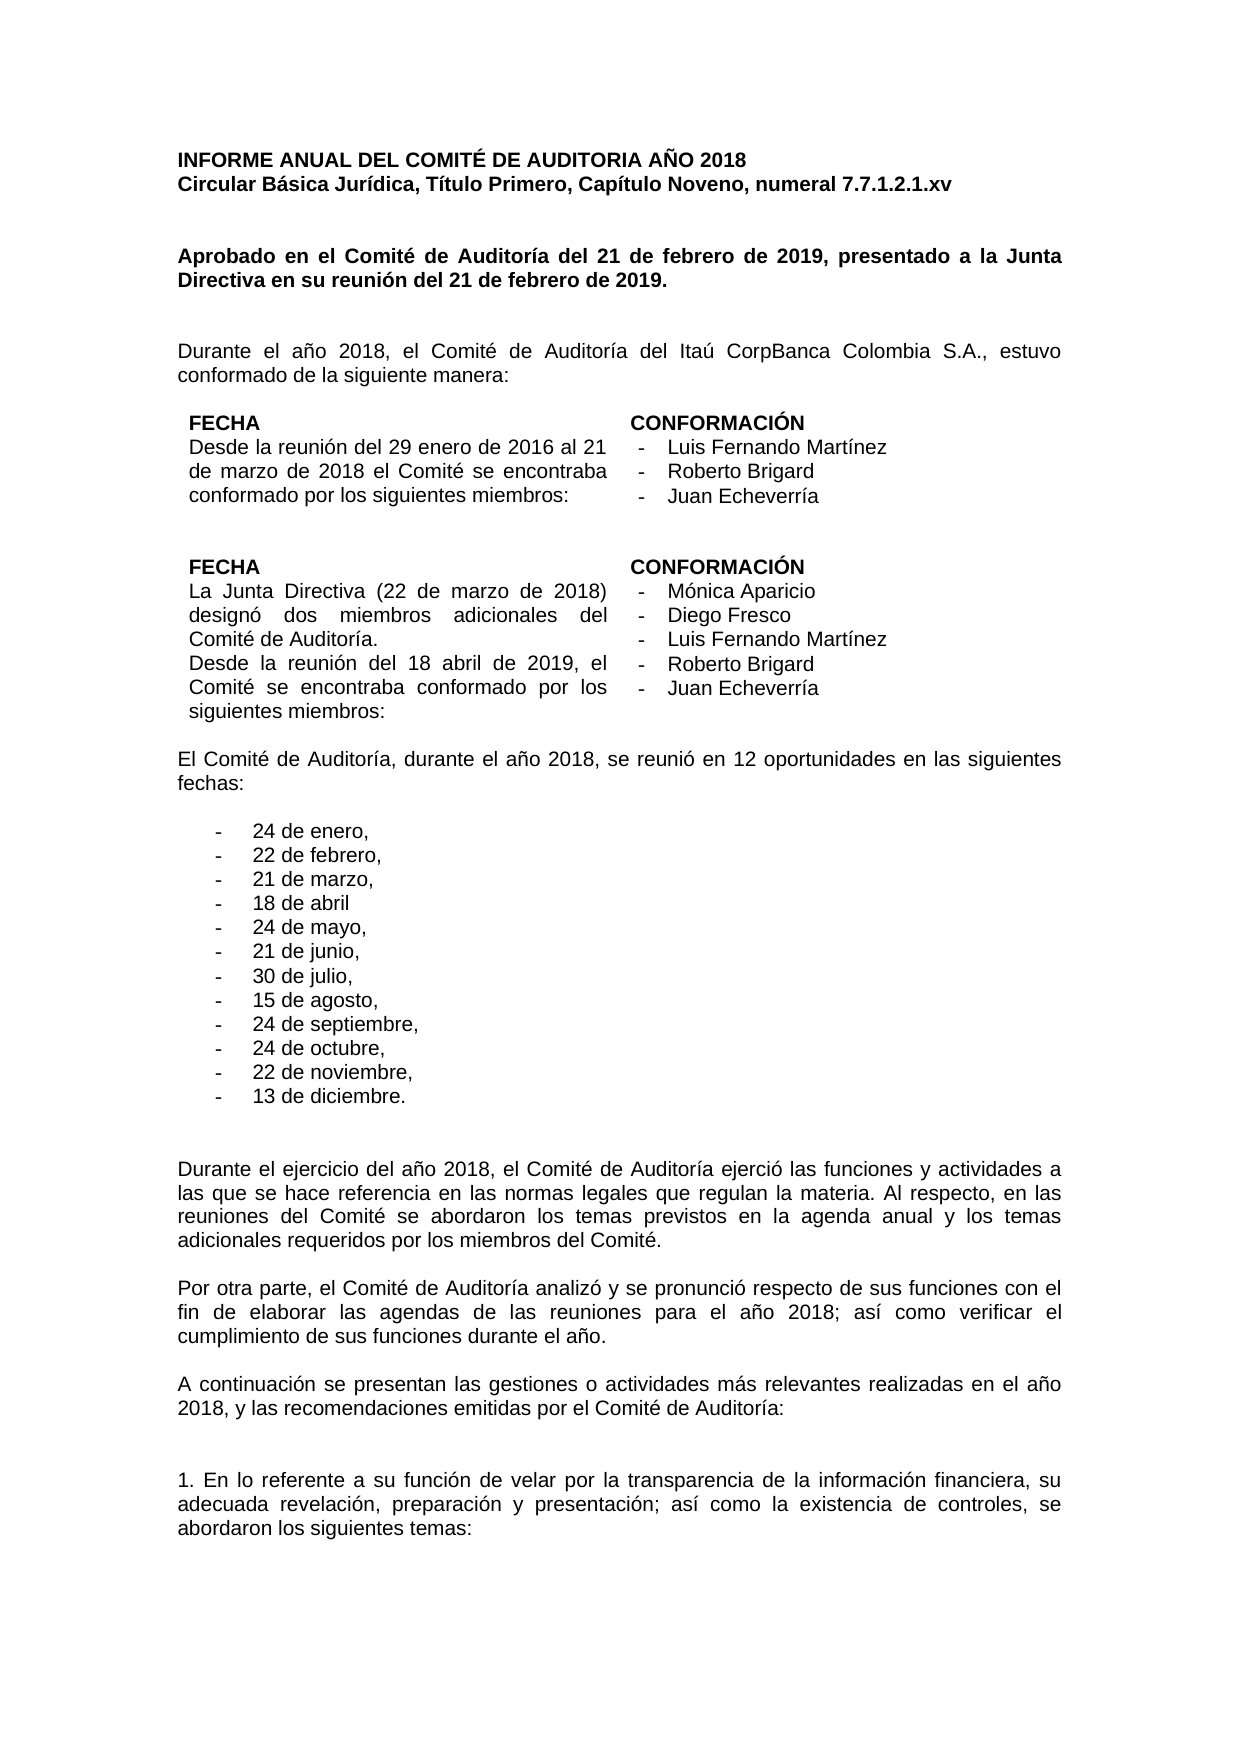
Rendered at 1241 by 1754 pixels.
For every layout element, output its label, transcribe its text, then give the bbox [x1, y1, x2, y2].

text Aprobado en el Comité de Auditoría del 21 de febrero de 2019, presentado a la Junta Directiva en su reunión del 21 de febrero de 2019. [177, 243, 1063, 291]
list 24 de octubre, [215, 1036, 1063, 1060]
list 18 de abril [215, 891, 1063, 915]
table_header FECHA [177, 411, 619, 435]
text 1. En lo referente a su función de velar por la transparencia de la información financiera, su adecuada revelación, preparación y presentación; así como la existencia de controles, se abordaron los siguientes temas: [177, 1468, 1063, 1540]
table_header FECHA [177, 555, 619, 579]
list 24 de septiembre, [215, 1012, 1063, 1036]
table_cell Mónica Aparicio Diego Fresco Luis Fernando Martínez Roberto Brigard Juan Echeverría [619, 579, 1062, 723]
list 22 de noviembre, [215, 1060, 1063, 1084]
list 15 de agosto, [215, 988, 1063, 1012]
list 21 de junio, [215, 939, 1063, 963]
text Por otra parte, el Comité de Auditoría analizó y se pronunció respecto de sus funciones con el fin de elaborar las agendas de las reuniones para el año 2018; así como verificar el cumplimiento de sus funciones durante el año. [177, 1276, 1063, 1348]
list 30 de julio, [215, 963, 1063, 988]
table_header CONFORMACIÓN [619, 555, 1062, 579]
list 24 de mayo, [215, 915, 1063, 939]
table_cell Desde la reunión del 29 enero de 2016 al 21 de marzo de 2018 el Comité se encontraba conformado por los siguientes miembros: [177, 435, 619, 531]
text Durante el ejercicio del año 2018, el Comité de Auditoría ejerció las funciones y actividades a las que se hace referencia en las normas legales que regulan la materia. Al respecto, en las reuniones del Comité se abordaron los temas previstos en la agenda anual y los temas adicionales requeridos por los miembros del Comité. [177, 1156, 1063, 1252]
table_header CONFORMACIÓN [619, 411, 1062, 435]
table_cell Luis Fernando Martínez Roberto Brigard Juan Echeverría [619, 435, 1062, 531]
list 24 de enero, [215, 818, 1063, 843]
table_cell La Junta Directiva (22 de marzo de 2018) designó dos miembros adicionales del Comité de Auditoría. Desde la reunión del 18 abril de 2019, el Comité se encontraba conformado por los siguientes miembros: [177, 579, 619, 723]
text A continuación se presentan las gestiones o actividades más relevantes realizadas en el año 2018, y las recomendaciones emitidas por el Comité de Auditoría: [177, 1372, 1063, 1420]
text Circular Básica Jurídica, Título Primero, Capítulo Noveno, numeral 7.7.1.2.1.xv [177, 172, 1063, 196]
text INFORME ANUAL DEL COMITÉ DE AUDITORIA AÑO 2018 [177, 148, 1063, 172]
text Durante el año 2018, el Comité de Auditoría del Itaú CorpBanca Colombia S.A., estuvo conformado de la siguiente manera: [177, 339, 1063, 387]
text El Comité de Auditoría, durante el año 2018, se reunió en 12 oportunidades en las siguientes fechas: [177, 747, 1063, 794]
list 13 de diciembre. [215, 1084, 1063, 1108]
list 22 de febrero, [215, 843, 1063, 867]
list 21 de marzo, [215, 867, 1063, 891]
